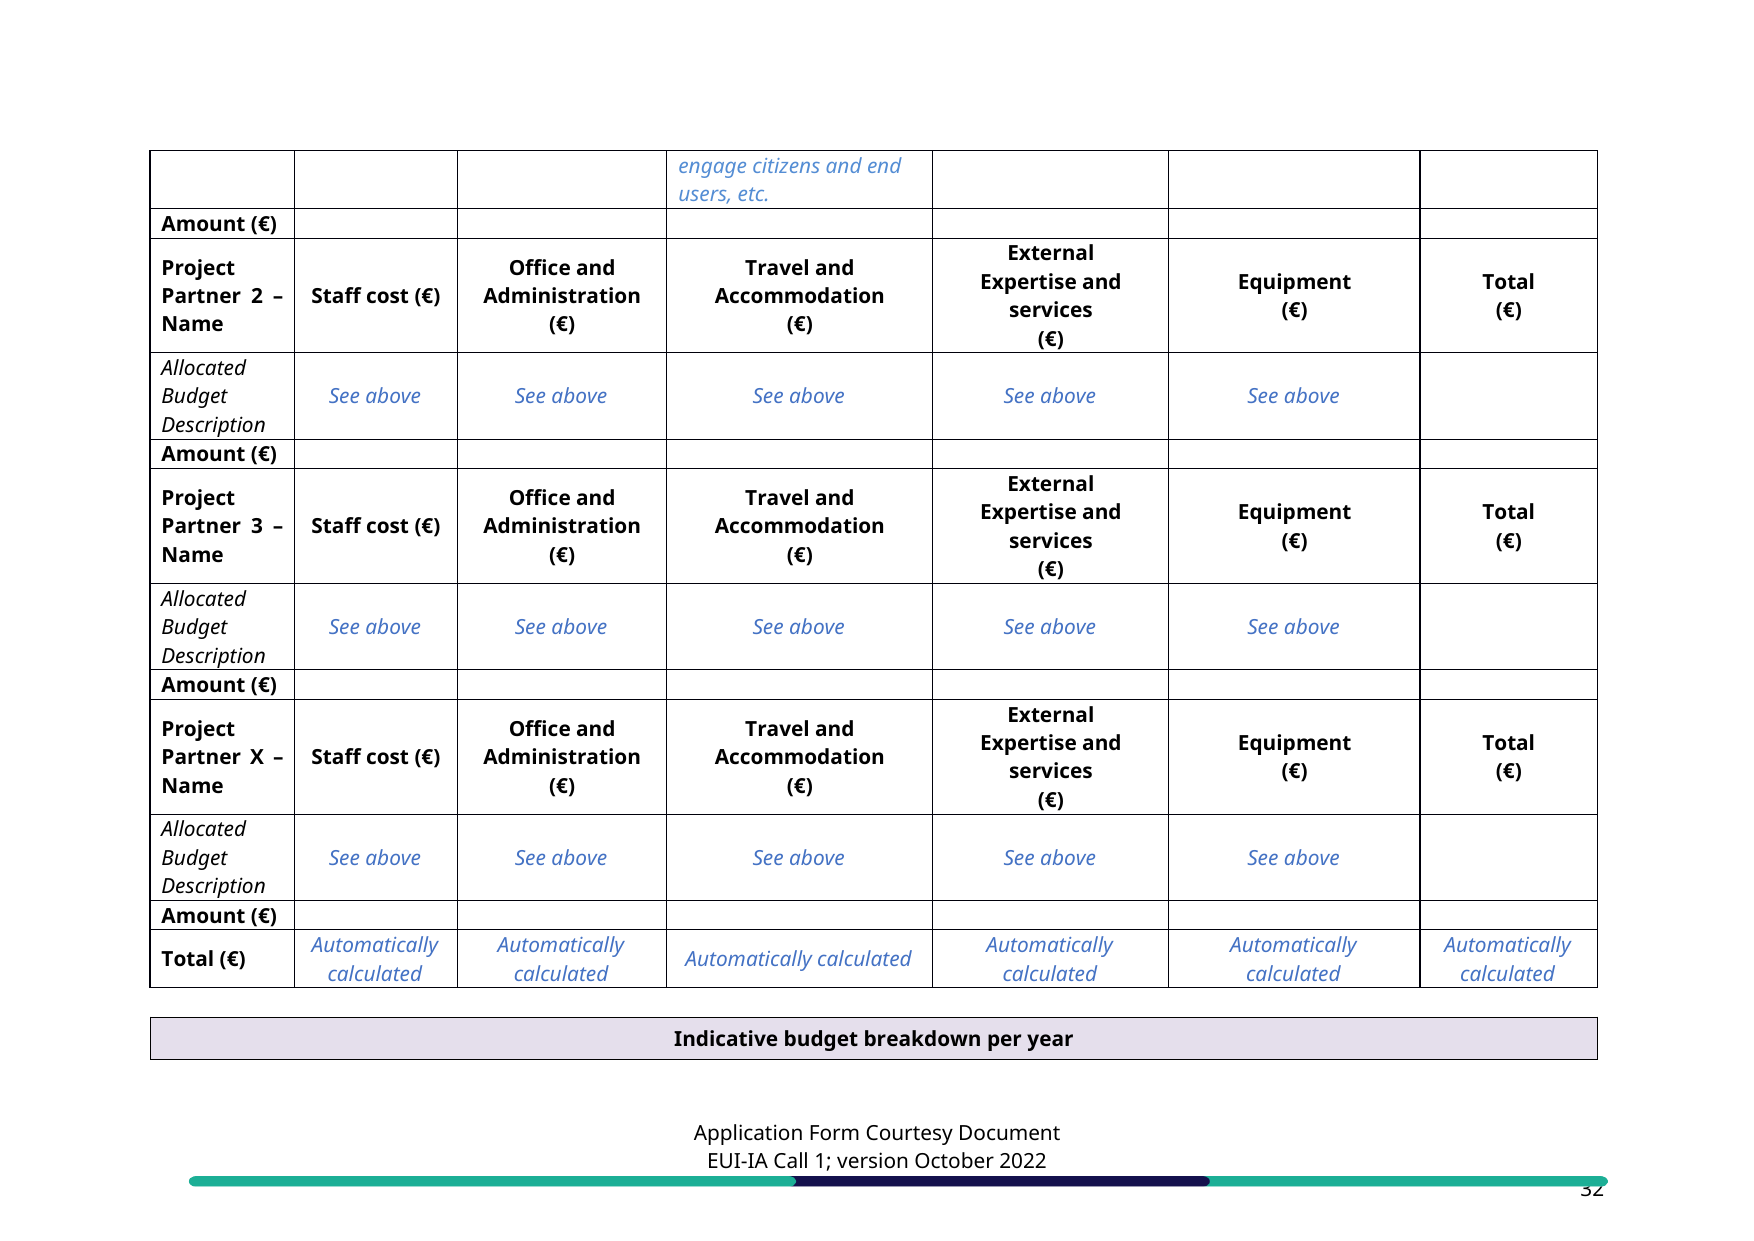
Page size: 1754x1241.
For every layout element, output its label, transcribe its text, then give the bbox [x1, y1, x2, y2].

table_cell [1421, 353, 1597, 438]
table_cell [667, 151, 932, 208]
table_cell [458, 901, 666, 929]
table_cell See above [1169, 815, 1419, 900]
table_cell [933, 209, 1168, 237]
table_cell See above [295, 353, 457, 438]
table_cell [1421, 901, 1597, 929]
table_cell Staff cost (€) [295, 239, 457, 352]
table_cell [933, 151, 1168, 208]
table_cell Automatically calculated [933, 930, 1168, 987]
table_cell Staff cost (€) [295, 700, 457, 813]
table_cell [295, 901, 457, 929]
table_cell [933, 440, 1168, 468]
table_cell Allocated Budget Description [151, 353, 294, 438]
table_cell Amount (€) [151, 209, 294, 237]
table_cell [1169, 151, 1419, 208]
table_cell Office and Administration (€) [458, 239, 666, 352]
table_cell Amount (€) [151, 901, 294, 929]
table_cell [667, 670, 932, 699]
table_cell External Expertise and services (€) [933, 239, 1168, 352]
table_cell [1421, 815, 1597, 900]
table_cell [458, 151, 666, 208]
table_cell [458, 209, 666, 237]
table_cell Automatically calculated [458, 930, 666, 987]
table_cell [151, 151, 294, 208]
table_cell See above [933, 815, 1168, 900]
table_cell Office and Administration (€) [458, 700, 666, 813]
table_cell [933, 901, 1168, 929]
table_cell [458, 670, 666, 699]
table_cell See above [295, 584, 457, 669]
table_cell [1169, 209, 1419, 237]
table_cell See above [933, 584, 1168, 669]
table_cell [667, 209, 932, 237]
table_cell See above [1169, 584, 1419, 669]
table_cell Project Partner 3 – Name [151, 469, 294, 583]
table_cell Total (€) [1421, 469, 1597, 583]
table_cell See above [667, 584, 932, 669]
table_cell [667, 440, 932, 468]
table_cell Allocated Budget Description [151, 584, 294, 669]
table_cell [295, 209, 457, 237]
table_cell See above [458, 815, 666, 900]
table_cell Automatically calculated [1421, 930, 1597, 987]
table_cell [1421, 584, 1597, 669]
table_cell [1169, 670, 1419, 699]
table_cell [1169, 440, 1419, 468]
table_header Indicative budget breakdown per year [151, 1018, 1597, 1059]
table_cell Project Partner 2 – Name [151, 239, 294, 352]
table_cell External Expertise and services (€) [933, 469, 1168, 583]
table_cell Automatically calculated [667, 930, 932, 987]
table_cell Travel and Accommodation (€) [667, 700, 932, 813]
table_cell See above [667, 353, 932, 438]
table_cell [1421, 209, 1597, 237]
table_cell See above [458, 353, 666, 438]
table_cell [667, 901, 932, 929]
table_cell See above [933, 353, 1168, 438]
table_cell Equipment (€) [1169, 239, 1419, 352]
table_cell Automatically calculated [295, 930, 457, 987]
table_cell [1421, 440, 1597, 468]
table_cell Amount (€) [151, 440, 294, 468]
table_cell See above [458, 584, 666, 669]
table_cell Total (€) [1421, 700, 1597, 813]
table_cell [295, 440, 457, 468]
table_cell Equipment (€) [1169, 700, 1419, 813]
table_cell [1421, 151, 1597, 208]
table_cell External Expertise and services (€) [933, 700, 1168, 813]
table_cell See above [1169, 353, 1419, 438]
table_cell Equipment (€) [1169, 469, 1419, 583]
table_cell Office and Administration (€) [458, 469, 666, 583]
table_cell Travel and Accommodation (€) [667, 469, 932, 583]
table_cell See above [667, 815, 932, 900]
table_cell See above [295, 815, 457, 900]
table_cell Allocated Budget Description [151, 815, 294, 900]
table_cell Amount (€) [151, 670, 294, 699]
table_cell Automatically calculated [1169, 930, 1419, 987]
table_cell Project Partner X – Name [151, 700, 294, 813]
table_cell [295, 670, 457, 699]
table_cell Travel and Accommodation (€) [667, 239, 932, 352]
table_cell [1421, 670, 1597, 699]
table_cell Staff cost (€) [295, 469, 457, 583]
picture [182, 1166, 1610, 1192]
table_cell [1169, 901, 1419, 929]
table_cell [295, 151, 457, 208]
table_cell [458, 440, 666, 468]
table_cell Total (€) [1421, 239, 1597, 352]
table_cell [933, 670, 1168, 699]
table_cell Total (€) [151, 930, 294, 987]
